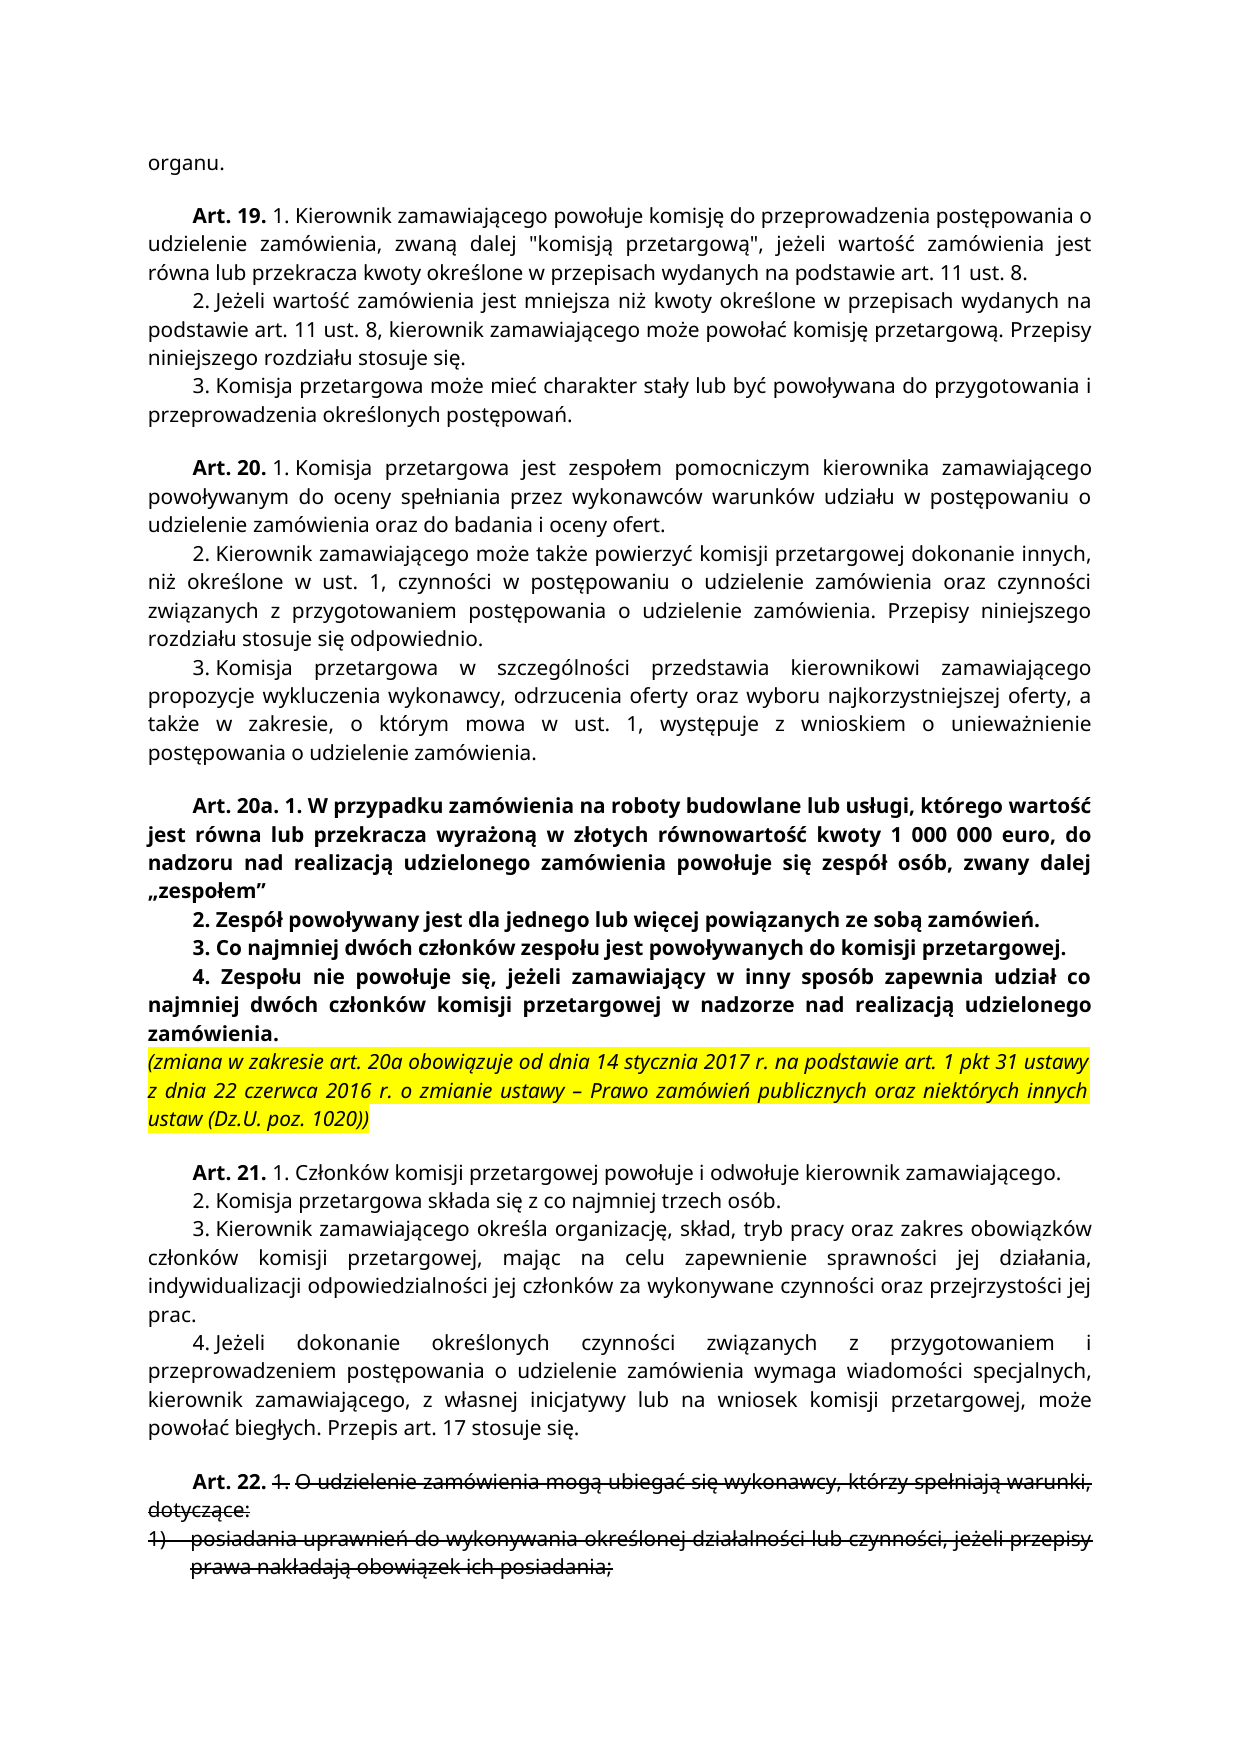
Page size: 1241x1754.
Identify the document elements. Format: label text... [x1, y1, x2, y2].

text Art. 21. 1. Członków komisji przetargowej powołuje i odwołuje kierownik zamawiającego. [148, 1158, 1093, 1186]
text 2. Zespół powoływany jest dla jednego lub więcej powiązanych ze sobą zamówień. [148, 905, 1093, 933]
text 3. Kierownik zamawiającego określa organizację, skład, tryb pracy oraz zakres obowiązków członków komisji przetargowej, mając na celu zapewnienie sprawności jej działania, indywidualizacji odpowiedzialności jej członków za wykonywane czynności oraz przejrzystości jej prac. [148, 1214, 1093, 1328]
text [148, 148, 1093, 176]
text (zmiana w zakresie art. 20a obowiązuje od dnia 14 stycznia 2017 r. na podstawie art. 1 pkt 31 ustawy z dnia 22 czerwca 2016 r. o zmianie ustawy – Prawo zamówień publicznych oraz niektórych innych ustaw (Dz.U. poz. 1020)) [369, 1047, 1093, 1133]
text Art. 20. 1. Komisja przetargowa jest zespołem pomocniczym kierownika zamawiającego powoływanym do oceny spełniania przez wykonawców warunków udziału w postępowaniu o udzielenie zamówienia oraz do badania i oceny ofert. [148, 453, 1093, 539]
text 2. Komisja przetargowa składa się z co najmniej trzech osób. [148, 1186, 1093, 1214]
text 4. Jeżeli dokonanie określonych czynności związanych z przygotowaniem i przeprowadzeniem postępowania o udzielenie zamówienia wymaga wiadomości specjalnych, kierownik zamawiającego, z własnej inicjatywy lub na wniosek komisji przetargowej, może powołać biegłych. Przepis art. 17 stosuje się. [148, 1328, 1093, 1442]
text 1) posiadania uprawnień do wykonywania określonej działalności lub czynności, jeżeli przepisy prawa nakładają obowiązek ich posiadania; [148, 1524, 1093, 1540]
text 3. Co najmniej dwóch członków zespołu jest powoływanych do komisji przetargowej. [148, 933, 1093, 962]
text 3. Komisja przetargowa w szczególności przedstawia kierownikowi zamawiającego propozycje wykluczenia wykonawcy, odrzucenia oferty oraz wyboru najkorzystniejszej oferty, a także w zakresie, o którym mowa w ust. 1, występuje z wnioskiem o unieważnienie postępowania o udzielenie zamówienia. [148, 653, 1093, 766]
text Art. 20a. 1. W przypadku zamówienia na roboty budowlane lub usługi, którego wartość jest równa lub przekracza wyrażoną w złotych równowartość kwoty 1 000 000 euro, do nadzoru nad realizacją udzielonego zamówienia powołuje się zespół osób, zwany dalej „zespołem” [148, 791, 1093, 905]
text 2. Kierownik zamawiającego może także powierzyć komisji przetargowej dokonanie innych, niż określone w ust. 1, czynności w postępowaniu o udzielenie zamówienia oraz czynności związanych z przygotowaniem postępowania o udzielenie zamówienia. Przepisy niniejszego rozdziału stosuje się odpowiednio. [148, 539, 1093, 653]
text 3. Komisja przetargowa może mieć charakter stały lub być powoływana do przygotowania i przeprowadzenia określonych postępowań. [148, 372, 1093, 428]
text 1) posiadania uprawnień do wykonywania określonej działalności lub czynności, jeżeli przepisy prawa nakładają obowiązek ich posiadania; [148, 1542, 1093, 1581]
text 4. Zespołu nie powołuje się, jeżeli zamawiający w inny sposób zapewnia udział co najmniej dwóch członków komisji przetargowej w nadzorze nad realizacją udzielonego zamówienia. [148, 962, 1093, 1047]
text 2. Jeżeli wartość zamówienia jest mniejsza niż kwoty określone w przepisach wydanych na podstawie art. 11 ust. 8, kierownik zamawiającego może powołać komisję przetargową. Przepisy niniejszego rozdziału stosuje się. [148, 286, 1093, 372]
text Art. 19. 1. Kierownik zamawiającego powołuje komisję do przeprowadzenia postępowania o udzielenie zamówienia, zwaną dalej "komisją przetargową", jeżeli wartość zamówienia jest równa lub przekracza kwoty określone w przepisach wydanych na podstawie art. 11 ust. 8. [148, 201, 1093, 286]
text Art. 22. 1. O udzielenie zamówienia mogą ubiegać się wykonawcy, którzy spełniają warunki, dotyczące: [148, 1467, 1093, 1524]
